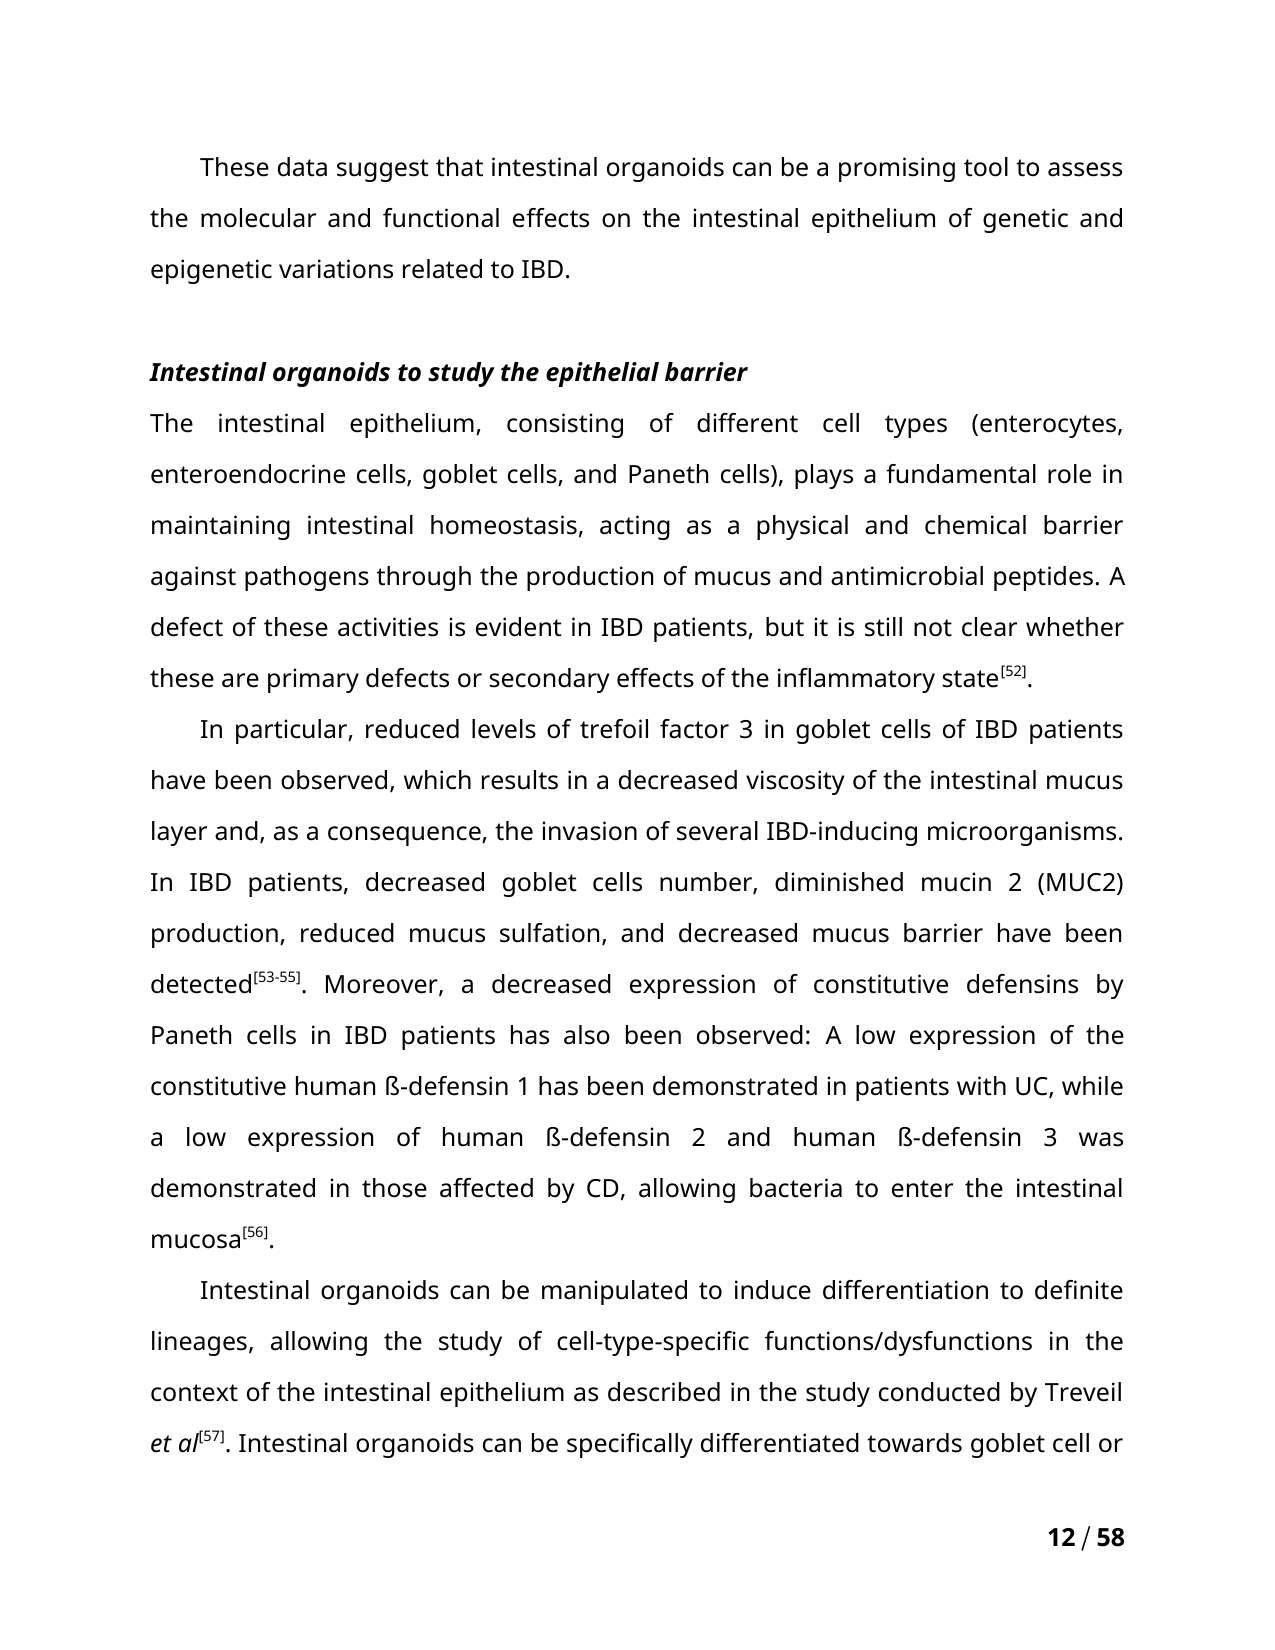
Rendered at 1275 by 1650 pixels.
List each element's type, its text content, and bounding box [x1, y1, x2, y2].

text The intestinal epithelium, consisting of different cell types (enterocytes, enteroendocrine cells, goblet cells, and Paneth cells), plays a fundamental role in maintaining intestinal homeostasis, acting as a physical and chemical barrier against pathogens through the production of mucus and antimicrobial peptides. A defect of these activities is evident in IBD patients, but it is still not clear whether these are primary defects or secondary effects of the inflammatory state[52]. [150, 405, 1125, 694]
text In particular, reduced levels of trefoil factor 3 in goblet cells of IBD patients have been observed, which results in a decreased viscosity of the intestinal mucus layer and, as a consequence, the invasion of several IBD-inducing microorganisms. In IBD patients, decreased goblet cells number, diminished mucin 2 (MUC2) production, reduced mucus sulfation, and decreased mucus barrier have been detected[53-55]. Moreover, a decreased expression of constitutive defensins by Paneth cells in IBD patients has also been observed: A low expression of the constitutive human ß-defensin 1 has been demonstrated in patients with UC, while a low expression of human ß-defensin 2 and human ß-defensin 3 was demonstrated in those affected by CD, allowing bacteria to enter the intestinal mucosa[56]. [150, 711, 1125, 1256]
text These data suggest that intestinal organoids can be a promising tool to assess the molecular and functional effects on the intestinal epithelium of genetic and epigenetic variations related to IBD. [150, 150, 1125, 286]
text Intestinal organoids to study the epithelial barrier [150, 354, 1125, 388]
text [150, 1273, 1125, 1460]
